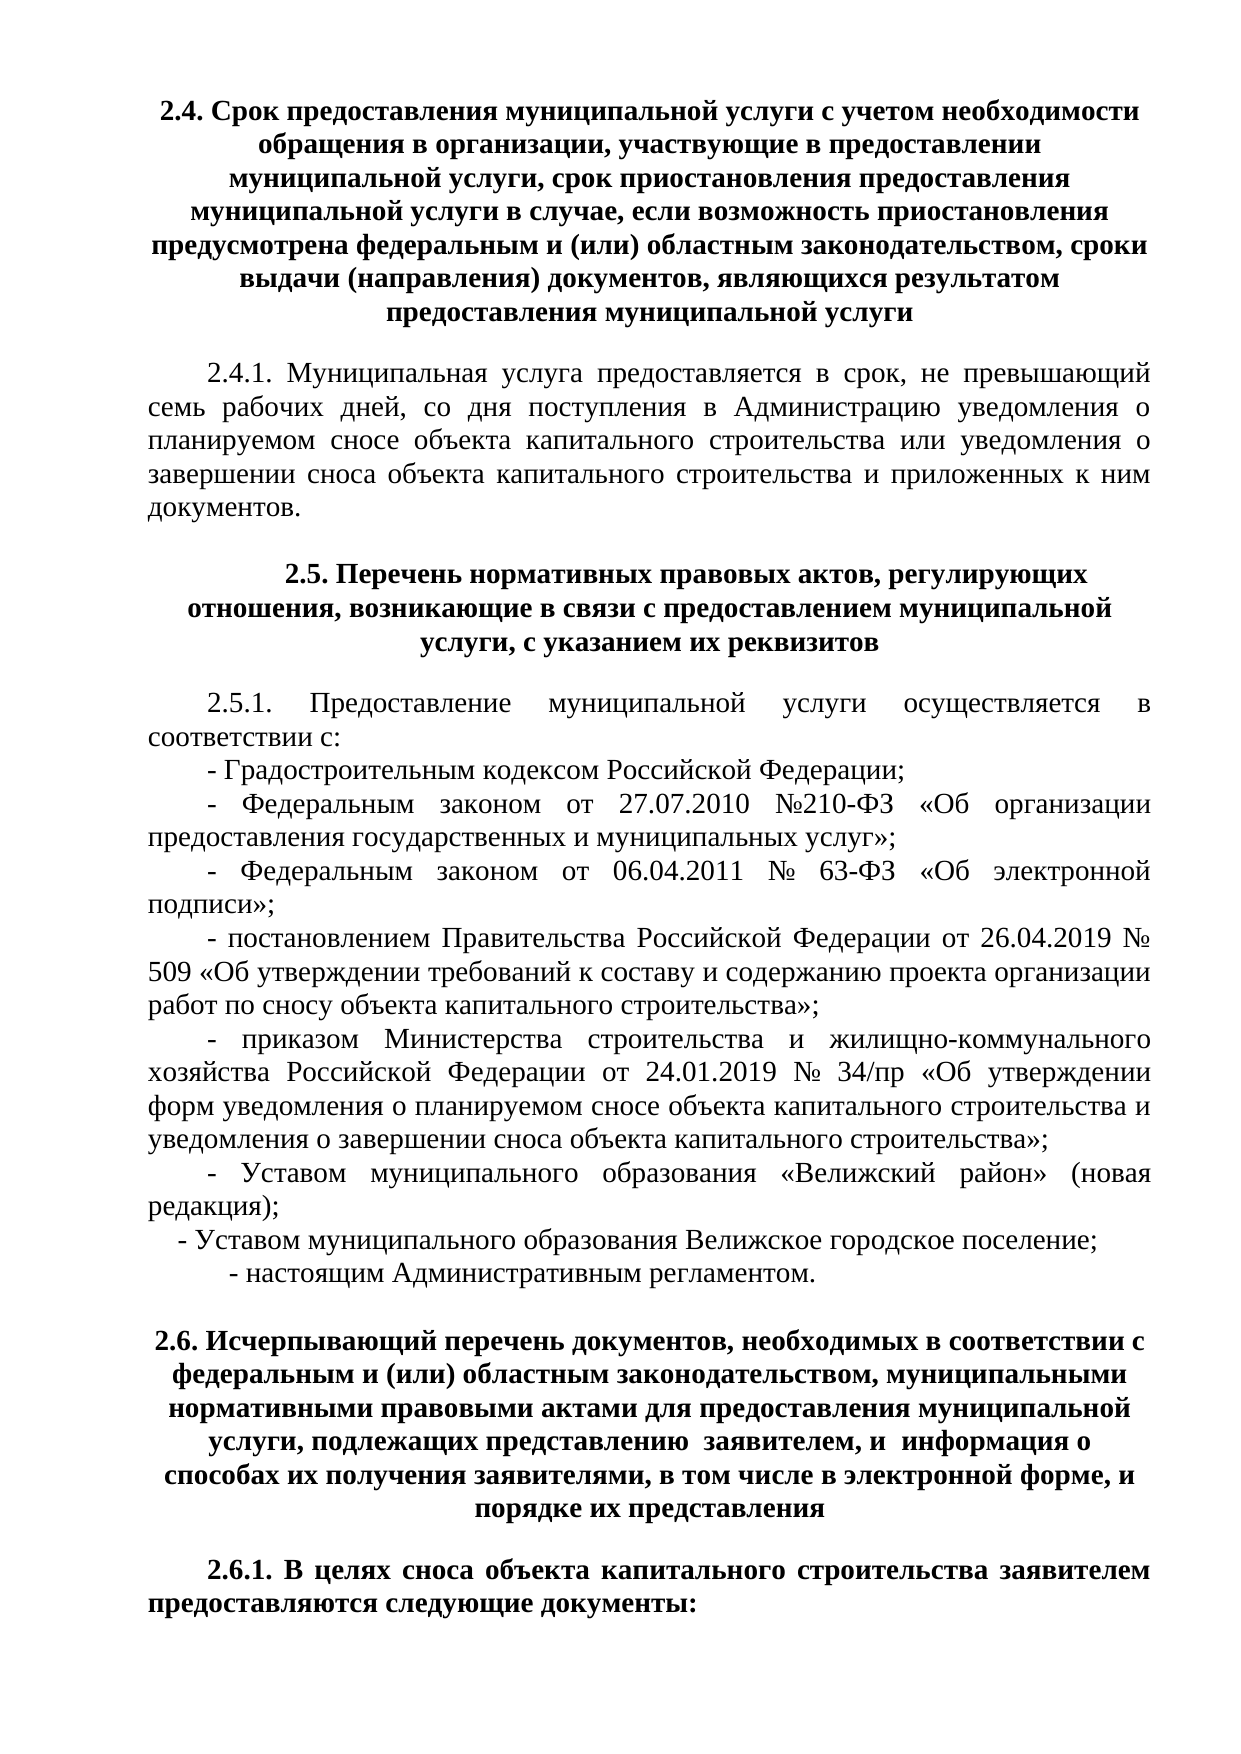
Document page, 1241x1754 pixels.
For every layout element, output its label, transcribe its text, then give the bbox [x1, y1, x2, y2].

text 2.5.1. Предоставление муниципальной услуги осуществляется в соответствии с: [148, 685, 1152, 752]
text 2.6. Исчерпывающий перечень документов, необходимых в соответствии с федеральным и (или) областным законодательством, муниципальными нормативными правовыми актами для предоставления муниципальной услуги, подлежащих представлению заявителем, и информация о способах их получения заявителями, в том числе в электронной форме, и порядке их представления [148, 1323, 1152, 1524]
text 2.4.1. Муниципальная услуга предоставляется в срок, не превышающий семь рабочих дней, со дня поступления в Администрацию уведомления о планируемом сносе объекта капитального строительства или уведомления о завершении сноса объекта капитального строительства и приложенных к ним документов. [148, 355, 1152, 523]
text - Федеральным законом от 06.04.2011 № 63-ФЗ «Об электронной подписи»; [148, 853, 1152, 920]
text 2.5. Перечень нормативных правовых актов, регулирующих отношения, возникающие в связи с предоставлением муниципальной услуги, с указанием их реквизитов [148, 557, 1152, 657]
text - Федеральным законом от 27.07.2010 №210-ФЗ «Об организации предоставления государственных и муниципальных услуг»; [148, 786, 1152, 853]
text - Уставом муниципального образования «Велижский район» (новая редакция); [148, 1155, 1152, 1222]
text - Уставом муниципального образования Велижское городское поселение; [148, 1222, 1152, 1256]
text - приказом Министерства строительства и жилищно-коммунального хозяйства Российской Федерации от 24.01.2019 № 34/пр «Об утверждении форм уведомления о планируемом сносе объекта капитального строительства и уведомления о завершении сноса объекта капитального строительства»; [148, 1021, 1152, 1155]
text 2.6.1. В целях сноса объекта капитального строительства заявителем предоставляются следующие документы: [148, 1552, 1152, 1619]
text - Градостроительным кодексом Российской Федерации; [148, 752, 1152, 786]
text 2.4. Срок предоставления муниципальной услуги с учетом необходимости обращения в организации, участвующие в предоставлении муниципальной услуги, срок приостановления предоставления муниципальной услуги в случае, если возможность приостановления предусмотрена федеральным и (или) областным законодательством, сроки выдачи (направления) документов, являющихся результатом предоставления муниципальной услуги [148, 93, 1152, 327]
text - постановлением Правительства Российской Федерации от 26.04.2019 № 509 «Об утверждении требований к составу и содержанию проекта организации работ по сносу объекта капитального строительства»; [148, 920, 1152, 1021]
text - настоящим Административным регламентом. [148, 1256, 1152, 1289]
